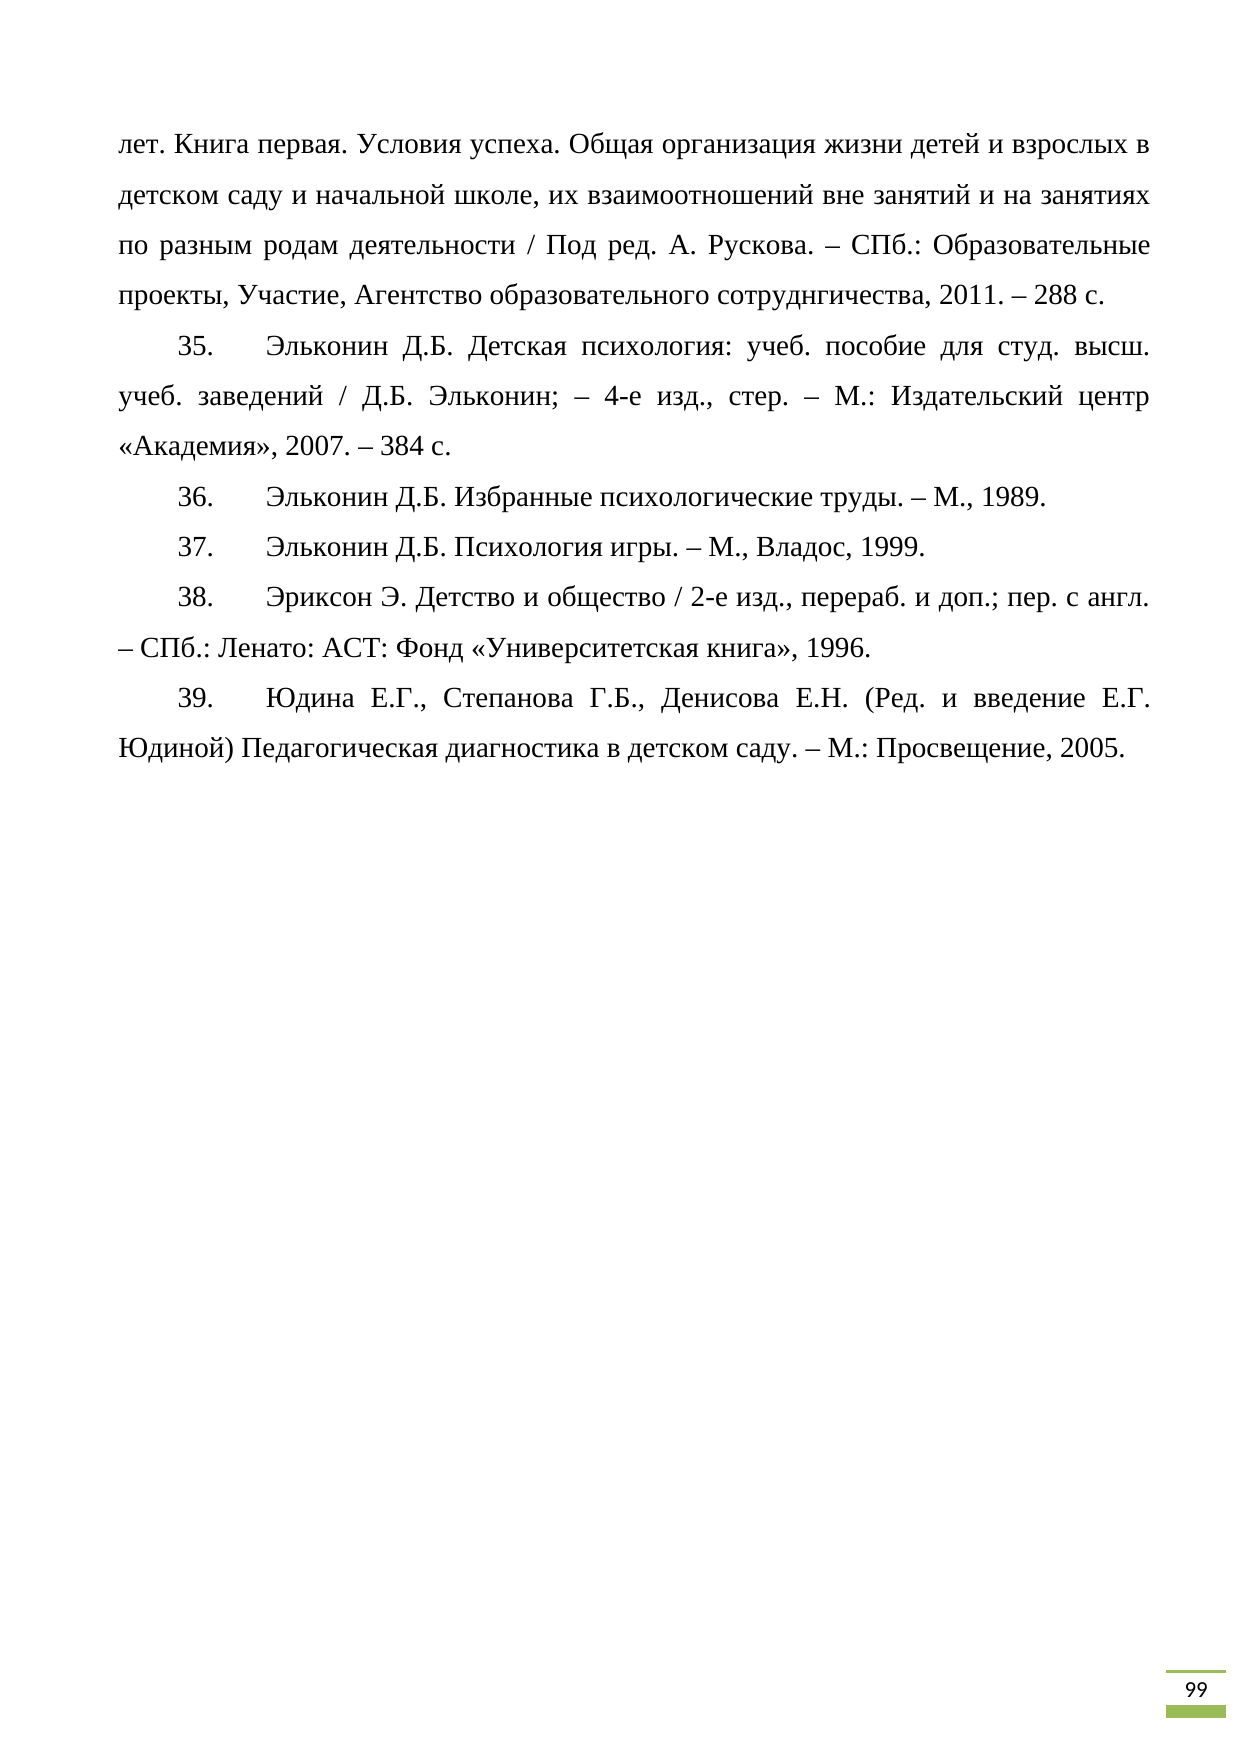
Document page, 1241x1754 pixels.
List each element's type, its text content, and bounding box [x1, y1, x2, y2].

list Юдина Е.Г., Степанова Г.Б., Денисова Е.Н. (Ред. и введение Е.Г. Юдиной) Педагогическая диагностика в детском саду. – М.: Просвещение, 2005. [118, 680, 1152, 764]
list Эльконин Д.Б. Избранные психологические труды. – М., 1989. [118, 479, 1152, 512]
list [118, 127, 1152, 311]
list Эриксон Э. Детство и общество / 2-е изд., перераб. и доп.; пер. с англ. – СПб.: Ленато: ACT: Фонд «Университетская книга», 1996. [118, 579, 1152, 663]
list Эльконин Д.Б. Детская психология: учеб. пособие для студ. высш. учеб. заведений / Д.Б. Эльконин; – 4-е изд., стер. – М.: Издательский центр «Академия», 2007. – 384 с. [118, 328, 1152, 462]
list Эльконин Д.Б. Психология игры. – М., Владос, 1999. [118, 529, 1152, 563]
